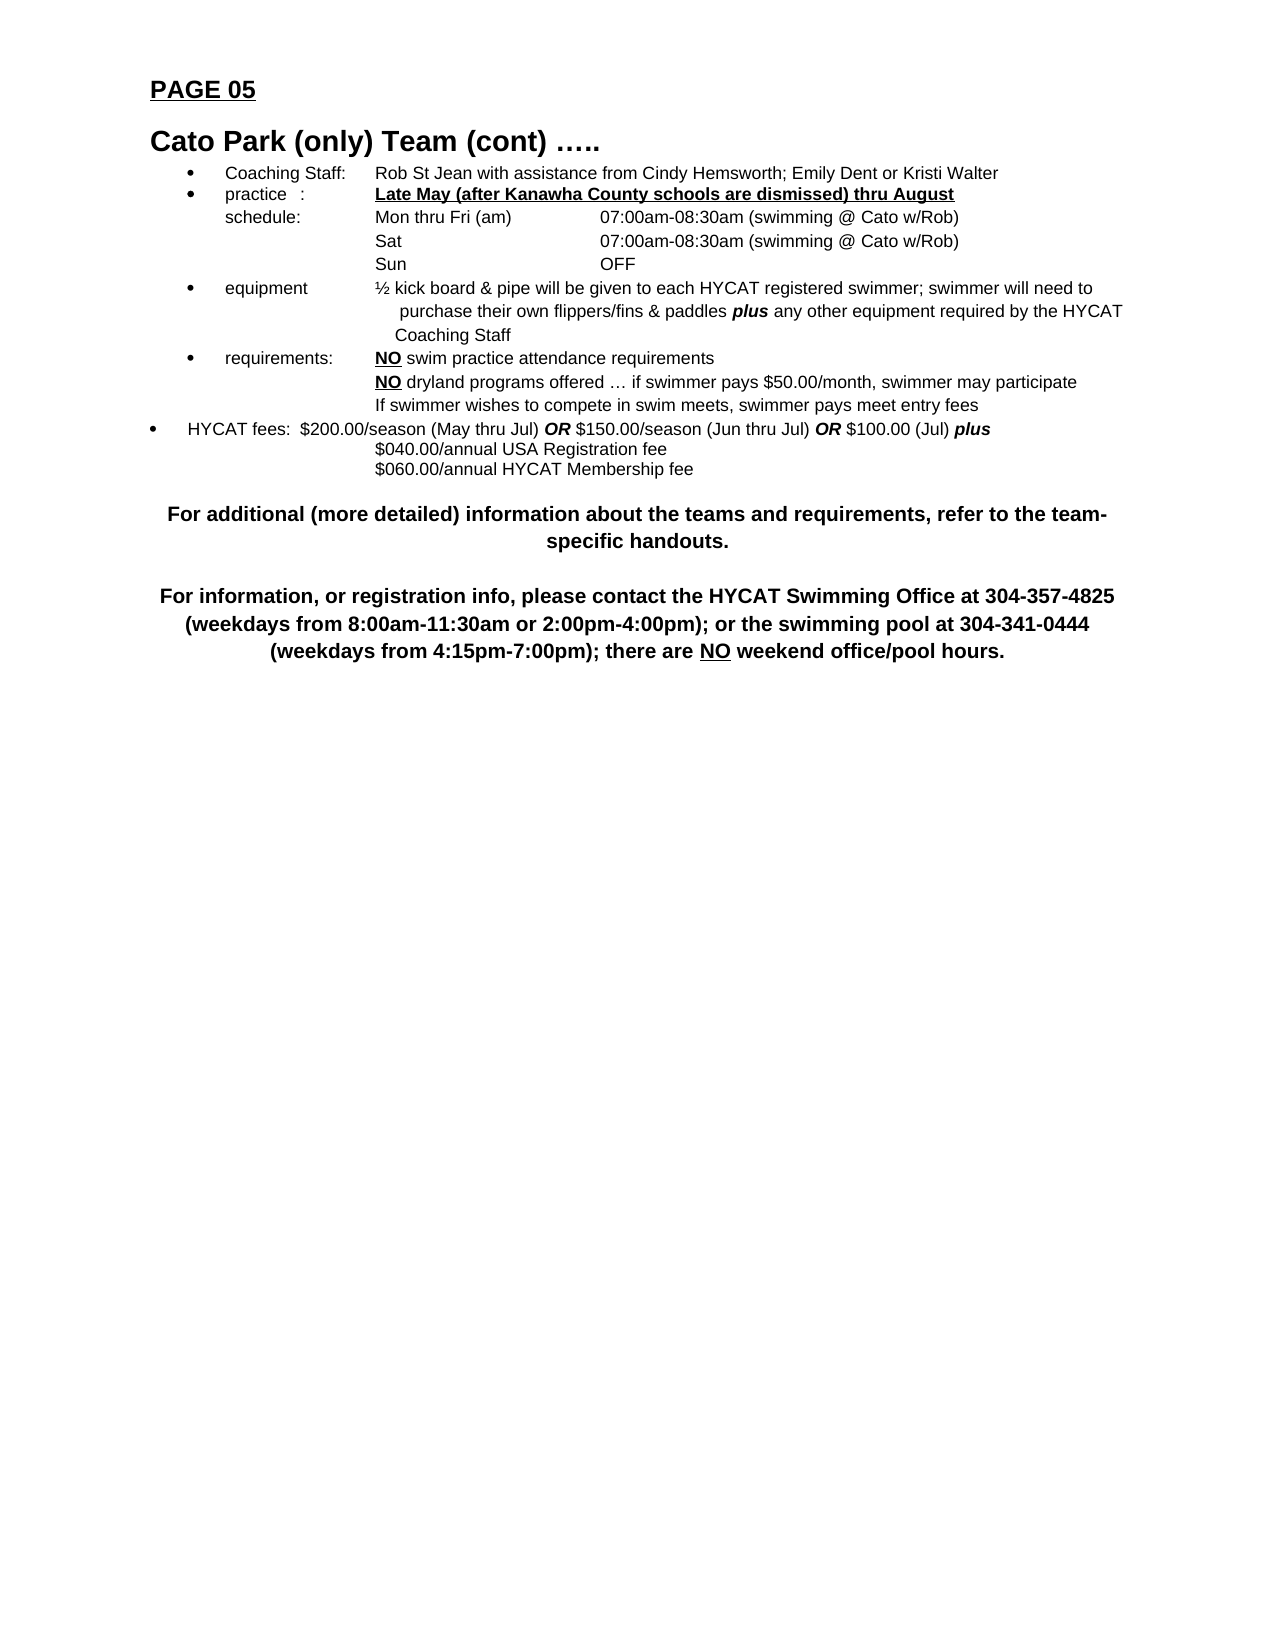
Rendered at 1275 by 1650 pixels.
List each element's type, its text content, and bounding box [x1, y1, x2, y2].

list equipment ½ kick board & pipe will be given to each HYCAT registered swimmer; swimmer will need to [187, 277, 1125, 298]
list Coaching Staff: Rob St Jean with assistance from Cindy Hemsworth; Emily Dent or Kristi Walter [187, 163, 1125, 183]
list $040.00/annual USA Registration fee [225, 439, 1125, 459]
list schedule: Mon thru Fri (am) 07:00am-08:30am (swimming @ Cato w/Rob) [225, 207, 1125, 227]
text Cato Park (only) Team (cont) ….. [150, 124, 1125, 158]
list HYCAT fees: $200.00/season (May thru Jul) OR $150.00/season (Jun thru Jul) OR $100.00 (Jul) plus [150, 418, 1125, 439]
list requirements: NO swim practice attendance requirements [187, 348, 1125, 368]
list Sat 07:00am-08:30am (swimming @ Cato w/Rob) [225, 231, 1125, 251]
list practice : Late May (after Kanawha County schools are dismissed) thru August [187, 183, 1125, 204]
list $060.00/annual HYCAT Membership fee [225, 459, 1125, 479]
text For additional (more detailed) information about the teams and requirements, refer to the team-specific handouts. [150, 502, 1125, 553]
text For information, or registration info, please contact the HYCAT Swimming Office at 304-357-4825 (weekdays from 8:00am-11:30am or 2:00pm-4:00pm); or the swimming pool at 304-341-0444 (weekdays from 4:15pm-7:00pm); there are NO weekend office/pool hours. [150, 584, 1125, 663]
list purchase their own flippers/fins & paddles plus any other equipment required by the HYCAT [225, 301, 1125, 321]
list Sun OFF [225, 254, 1125, 274]
list Coaching Staff [225, 324, 1125, 345]
list If swimmer wishes to compete in swim meets, swimmer pays meet entry fees [375, 395, 1125, 415]
list NO dryland programs offered … if swimmer pays $50.00/month, swimmer may participate [375, 371, 1125, 392]
text PAGE 05 [150, 75, 1125, 104]
